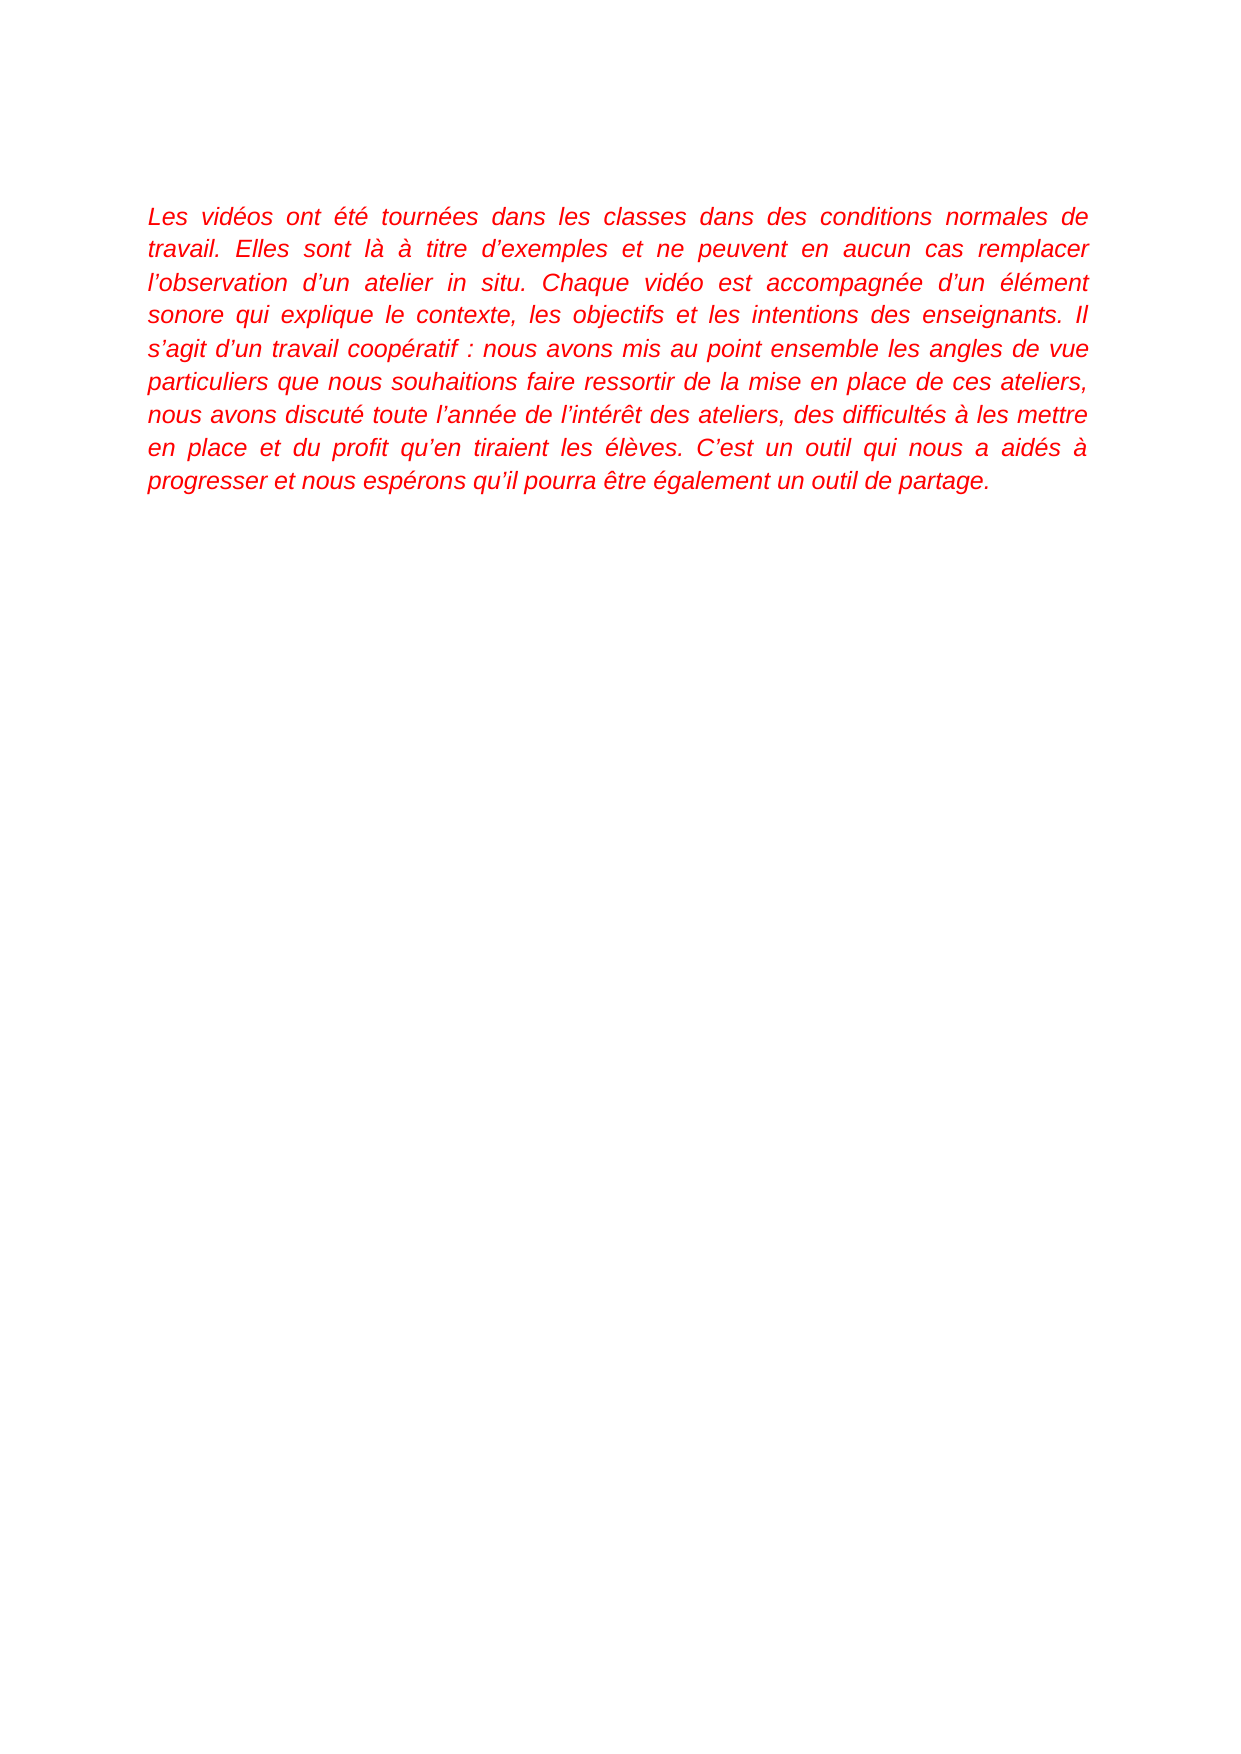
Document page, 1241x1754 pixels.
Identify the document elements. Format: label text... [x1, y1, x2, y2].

text Les vidéos ont été tournées dans les classes dans des conditions normales de travail. Elles sont là à titre d’exemples et ne peuvent en aucun cas remplacer l’observation d’un atelier in situ. Chaque vidéo est accompagnée d’un élément sonore qui explique le contexte, les objectifs et les intentions des enseignants. Il s’agit d’un travail coopératif : nous avons mis au point ensemble les angles de vue particuliers que nous souhaitions faire ressortir de la mise en place de ces ateliers, nous avons discuté toute l’année de l’intérêt des ateliers, des difficultés à les mettre en place et du profit qu’en tiraient les élèves. C’est un outil qui nous a aidés à progresser et nous espérons qu’il pourra être également un outil de partage. [148, 201, 1093, 494]
